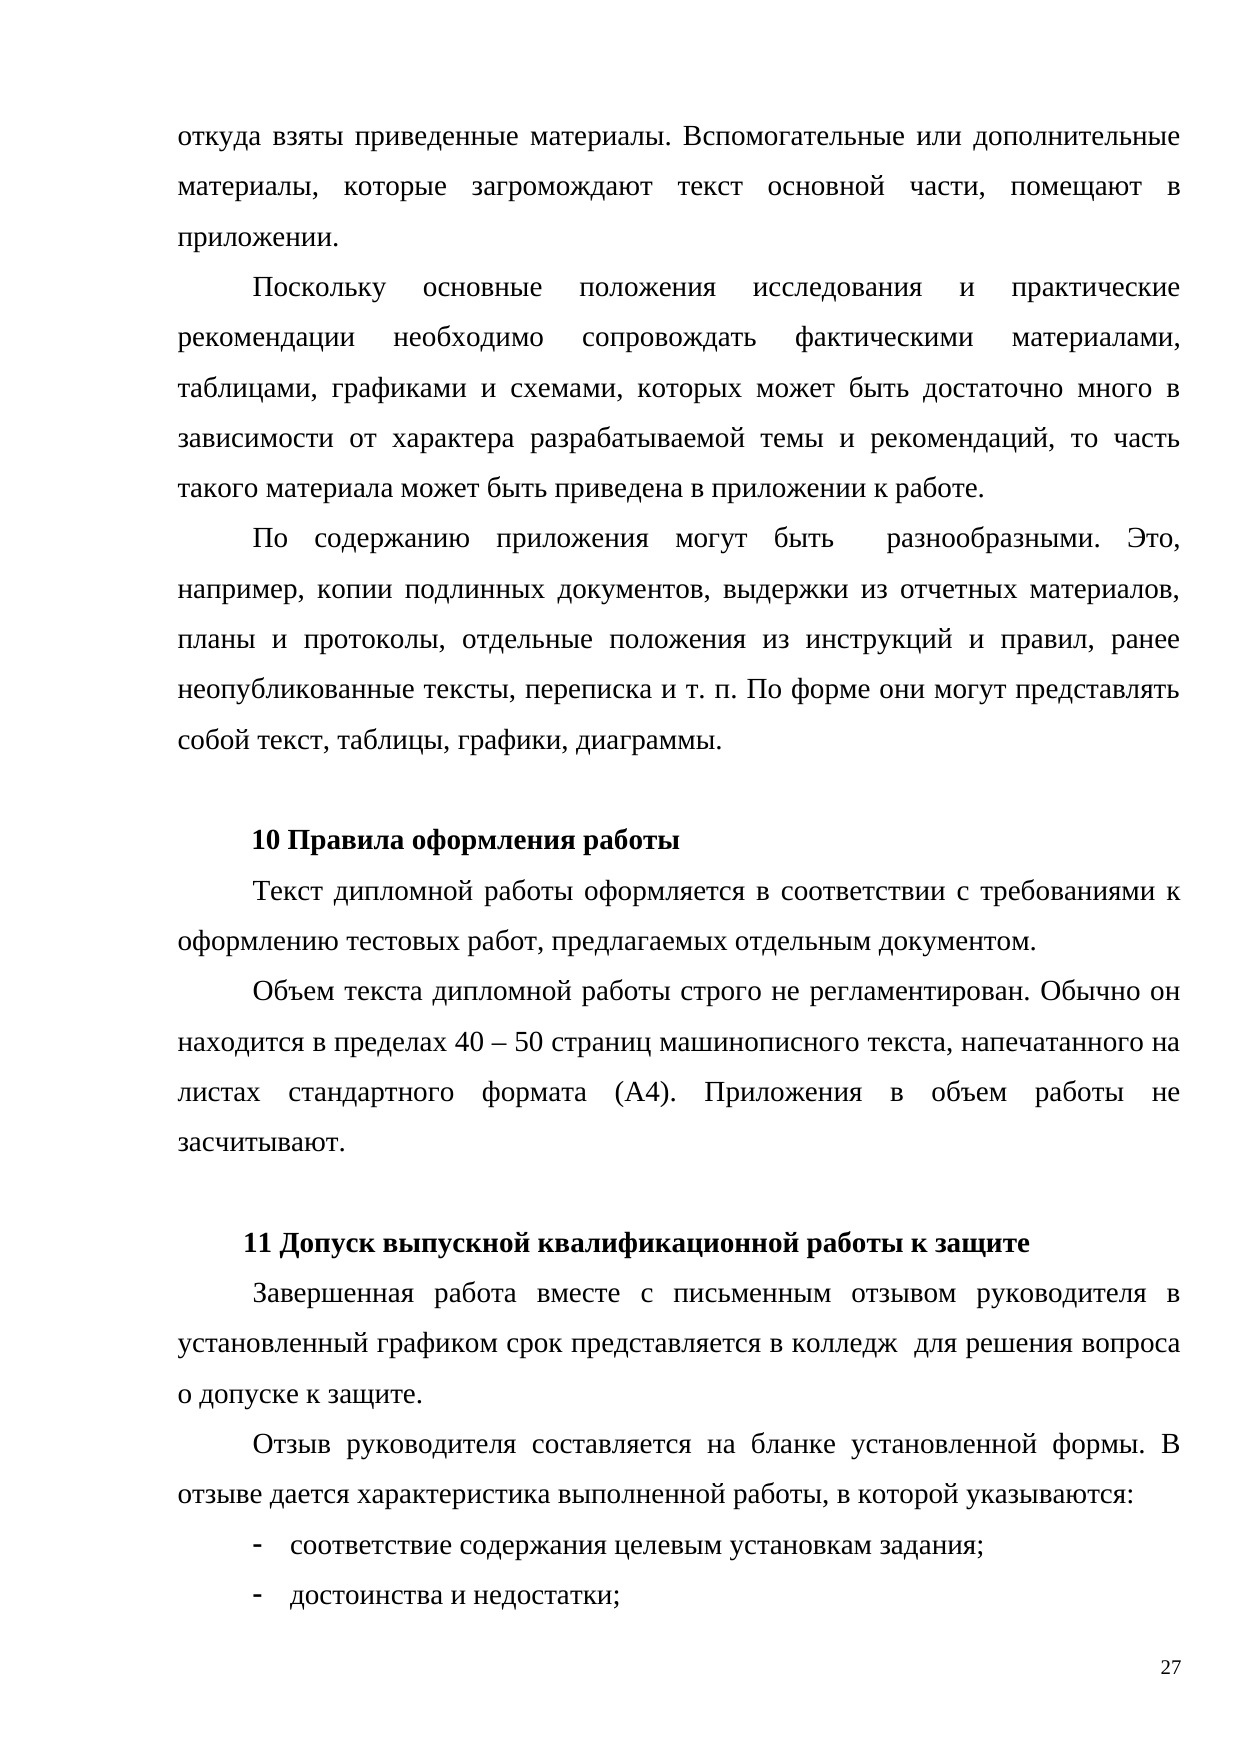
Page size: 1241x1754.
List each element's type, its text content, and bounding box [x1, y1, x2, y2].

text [177, 118, 1181, 252]
text Текст дипломной работы оформляется в соответствии с требованиями к оформлению тестовых работ, предлагаемых отдельным документом. [177, 873, 1181, 957]
text Поскольку основные положения исследования и практические рекомендации необходимо сопровождать фактическими материалами, таблицами, графиками и схемами, которых может быть достаточно много в зависимости от характера разрабатываемой темы и рекомендаций, то часть такого материала может быть приведена в приложении к работе. [177, 269, 1181, 504]
text 11 Допуск выпускной квалификационной работы к защите [177, 1225, 1181, 1258]
text По содержанию приложения могут быть разнообразными. Это, например, копии подлинных документов, выдержки из отчетных материалов, планы и протоколы, отдельные положения из инструкций и правил, ранее неопубликованные тексты, переписка и т. п. По форме они могут представлять собой текст, таблицы, графики, диаграммы. [177, 521, 1181, 755]
text Завершенная работа вместе с письменным отзывом руководителя в установленный графиком срок представляется в колледж для решения вопроса о допуске к защите. [177, 1275, 1181, 1409]
text Объем текста дипломной работы строго не регламентирован. Обычно он находится в пределах 40 – 50 страниц машинописного текста, напечатанного на листах стандартного формата (А4). Приложения в объем работы не засчитывают. [177, 973, 1181, 1158]
list соответствие содержания целевым установкам задания; [252, 1527, 1181, 1561]
list достоинства и недостатки; [252, 1577, 1181, 1611]
text 10 Правила оформления работы [177, 822, 1181, 856]
text Отзыв руководителя составляется на бланке установленной формы. В отзыве дается характеристика выполненной работы, в которой указываются: [177, 1426, 1181, 1510]
